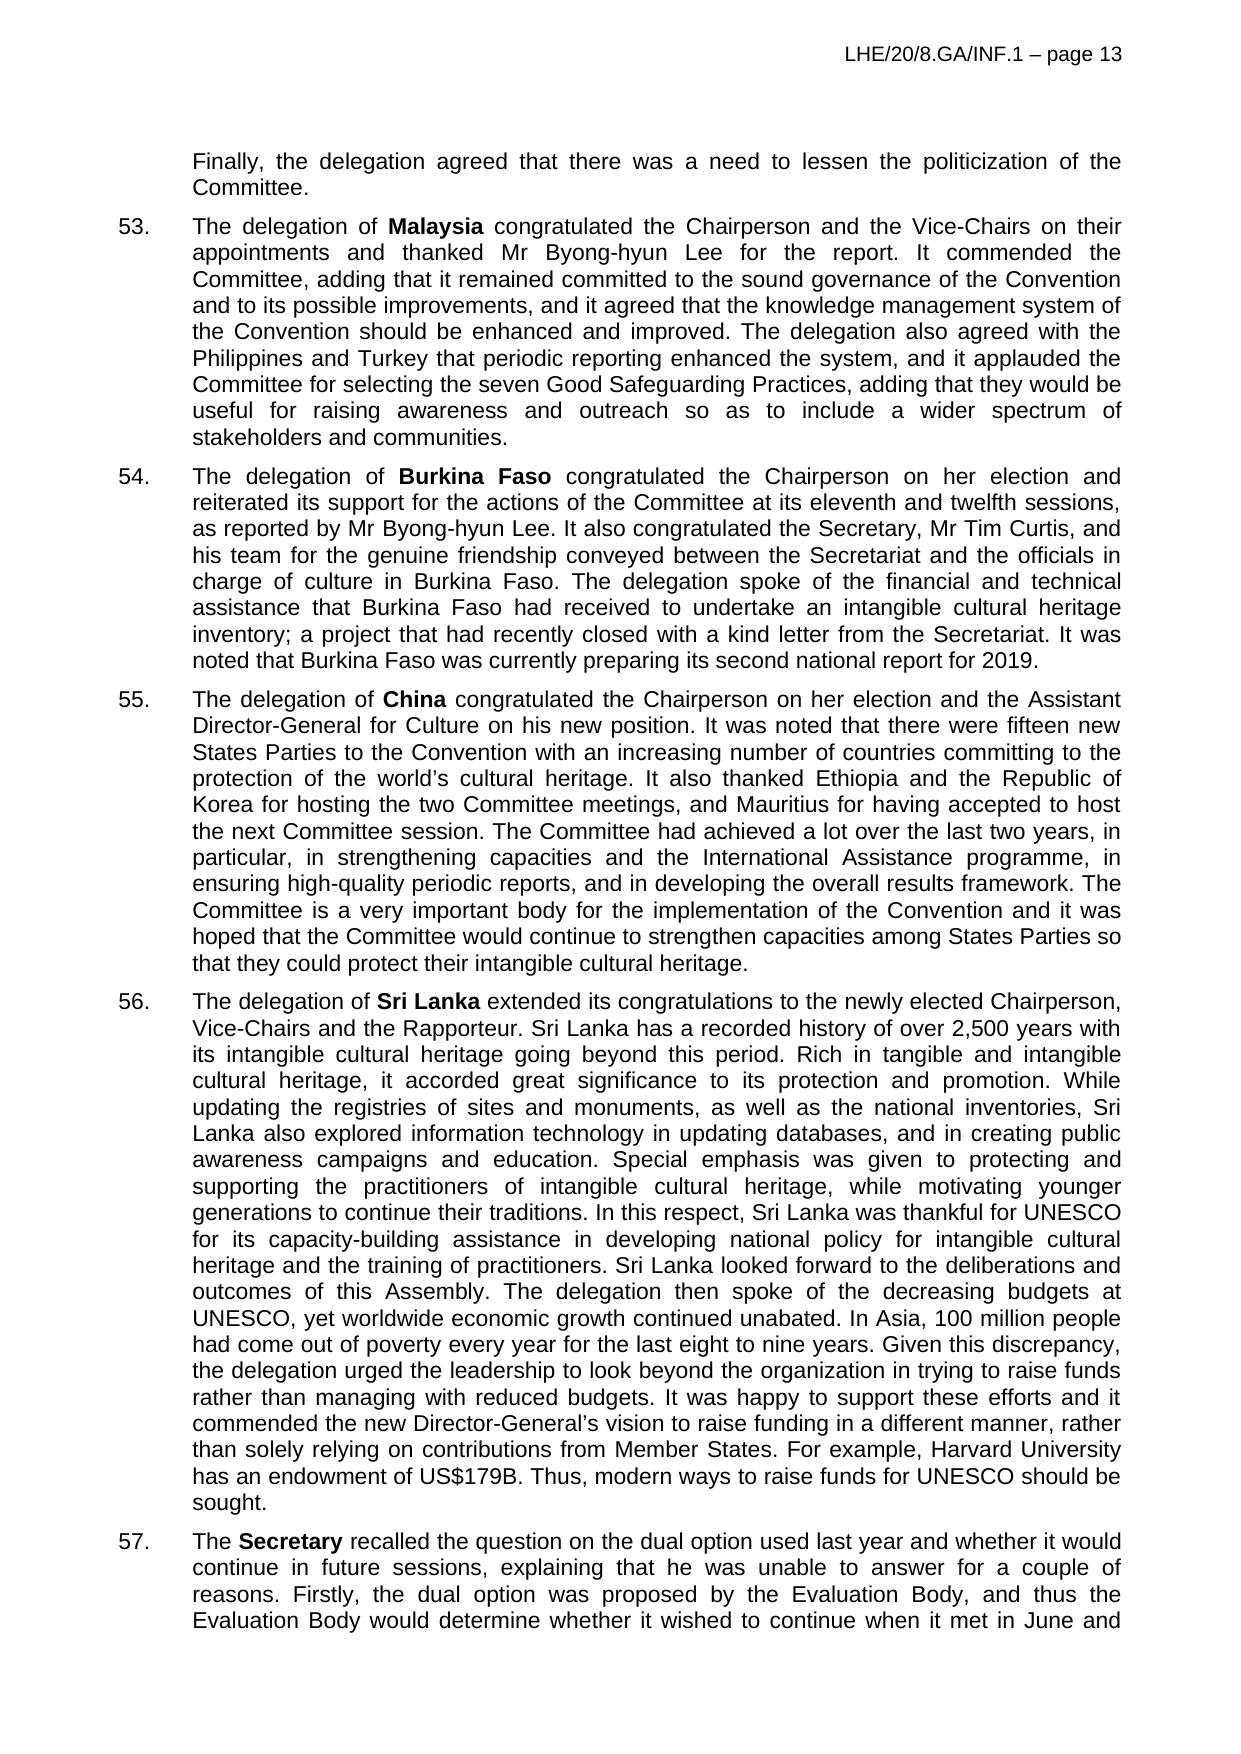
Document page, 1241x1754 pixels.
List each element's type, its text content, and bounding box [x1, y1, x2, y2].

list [118, 1528, 1122, 1633]
list The delegation of Sri Lanka extended its congratulations to the newly elected Chairperson, Vice-Chairs and the Rapporteur. Sri Lanka has a recorded history of over 2,500 years with its intangible cultural heritage going beyond this period. Rich in tangible and intangible cultural heritage, it accorded great significance to its protection and promotion. While updating the registries of sites and monuments, as well as the national inventories, Sri Lanka also explored information technology in updating databases, and in creating public awareness campaigns and education. Special emphasis was given to protecting and supporting the practitioners of intangible cultural heritage, while motivating younger generations to continue their traditions. In this respect, Sri Lanka was thankful for UNESCO for its capacity-building assistance in developing national policy for intangible cultural heritage and the training of practitioners. Sri Lanka looked forward to the deliberations and outcomes of this Assembly. The delegation then spoke of the decreasing budgets at UNESCO, yet worldwide economic growth continued unabated. In Asia, 100 million people had come out of poverty every year for the last eight to nine years. Given this discrepancy, the delegation urged the leadership to look beyond the organization in trying to raise funds rather than managing with reduced budgets. It was happy to support these efforts and it commended the new Director-General’s vision to raise funding in a different manner, rather than solely relying on contributions from Member States. For example, Harvard University has an endowment of US$179B. Thus, modern ways to raise funds for UNESCO should be sought. [118, 988, 1122, 1515]
list The delegation of Malaysia congratulated the Chairperson and the Vice-Chairs on their appointments and thanked Mr Byong-hyun Lee for the report. It commended the Committee, adding that it remained committed to the sound governance of the Convention and to its possible improvements, and it agreed that the knowledge management system of the Convention should be enhanced and improved. The delegation also agreed with the Philippines and Turkey that periodic reporting enhanced the system, and it applauded the Committee for selecting the seven Good Safeguarding Practices, adding that they would be useful for raising awareness and outreach so as to include a wider spectrum of stakeholders and communities. [118, 213, 1122, 450]
list The delegation of Burkina Faso congratulated the Chairperson on her election and reiterated its support for the actions of the Committee at its eleventh and twelfth sessions, as reported by Mr Byong-hyun Lee. It also congratulated the Secretary, Mr Tim Curtis, and his team for the genuine friendship conveyed between the Secretariat and the officials in charge of culture in Burkina Faso. The delegation spoke of the financial and technical assistance that Burkina Faso had received to undertake an intangible cultural heritage inventory; a project that had recently closed with a kind letter from the Secretariat. It was noted that Burkina Faso was currently preparing its second national report for 2019. [118, 463, 1122, 673]
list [118, 148, 1122, 200]
list The delegation of China congratulated the Chairperson on her election and the Assistant Director-General for Culture on his new position. It was noted that there were fifteen new States Parties to the Convention with an increasing number of countries committing to the protection of the world’s cultural heritage. It also thanked Ethiopia and the Republic of Korea for hosting the two Committee meetings, and Mauritius for having accepted to host the next Committee session. The Committee had achieved a lot over the last two years, in particular, in strengthening capacities and the International Assistance programme, in ensuring high-quality periodic reports, and in developing the overall results framework. The Committee is a very important body for the implementation of the Convention and it was hoped that the Committee would continue to strengthen capacities among States Parties so that they could protect their intangible cultural heritage. [118, 686, 1122, 976]
